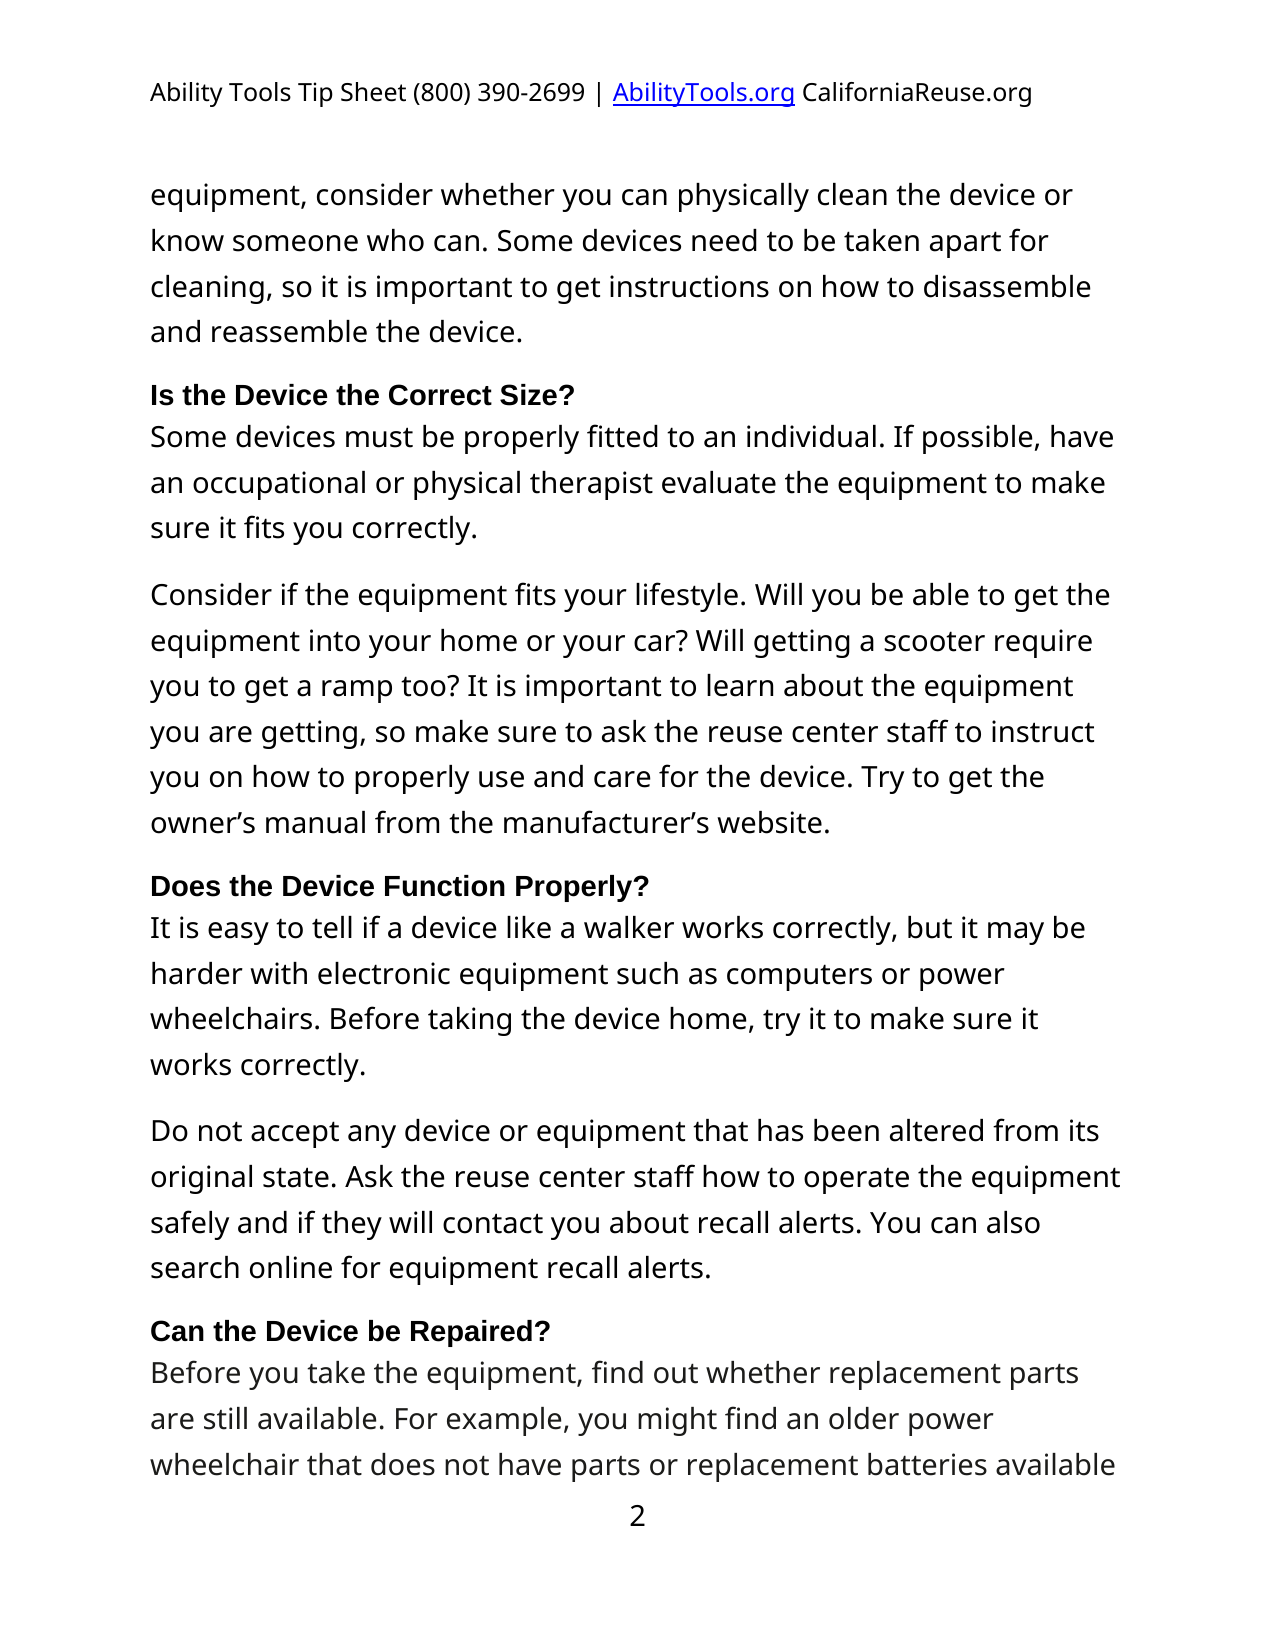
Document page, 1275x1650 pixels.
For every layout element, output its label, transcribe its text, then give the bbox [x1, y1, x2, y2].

text Some devices must be properly fitted to an individual. If possible, have an occupational or physical therapist evaluate the equipment to make sure it fits you correctly. [150, 417, 1125, 547]
text It is easy to tell if a device like a walker works correctly, but it may be harder with electronic equipment such as computers or power wheelchairs. Before taking the device home, try it to make sure it works correctly. [150, 907, 1125, 1084]
subtitle Can the Device be Repaired? [150, 1314, 1125, 1348]
text Do not accept any device or equipment that has been altered from its original state. Ask the reuse center staff how to operate the equipment safely and if they will contact you about recall alerts. You can also search online for equipment recall alerts. [150, 1111, 1125, 1287]
subtitle Does the Device Function Properly? [150, 869, 1125, 902]
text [150, 175, 1125, 351]
text Consider if the equipment fits your lifestyle. Will you be able to get the equipment into your home or your car? Will getting a scooter require you to get a ramp too? It is important to learn about the equipment you are getting, so make sure to ask the reuse center staff to instruct you on how to properly use and care for the device. Try to get the owner’s manual from the manufacturer’s website. [150, 574, 1125, 842]
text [150, 1353, 1125, 1483]
subtitle Is the Device the Correct Size? [150, 378, 1125, 412]
